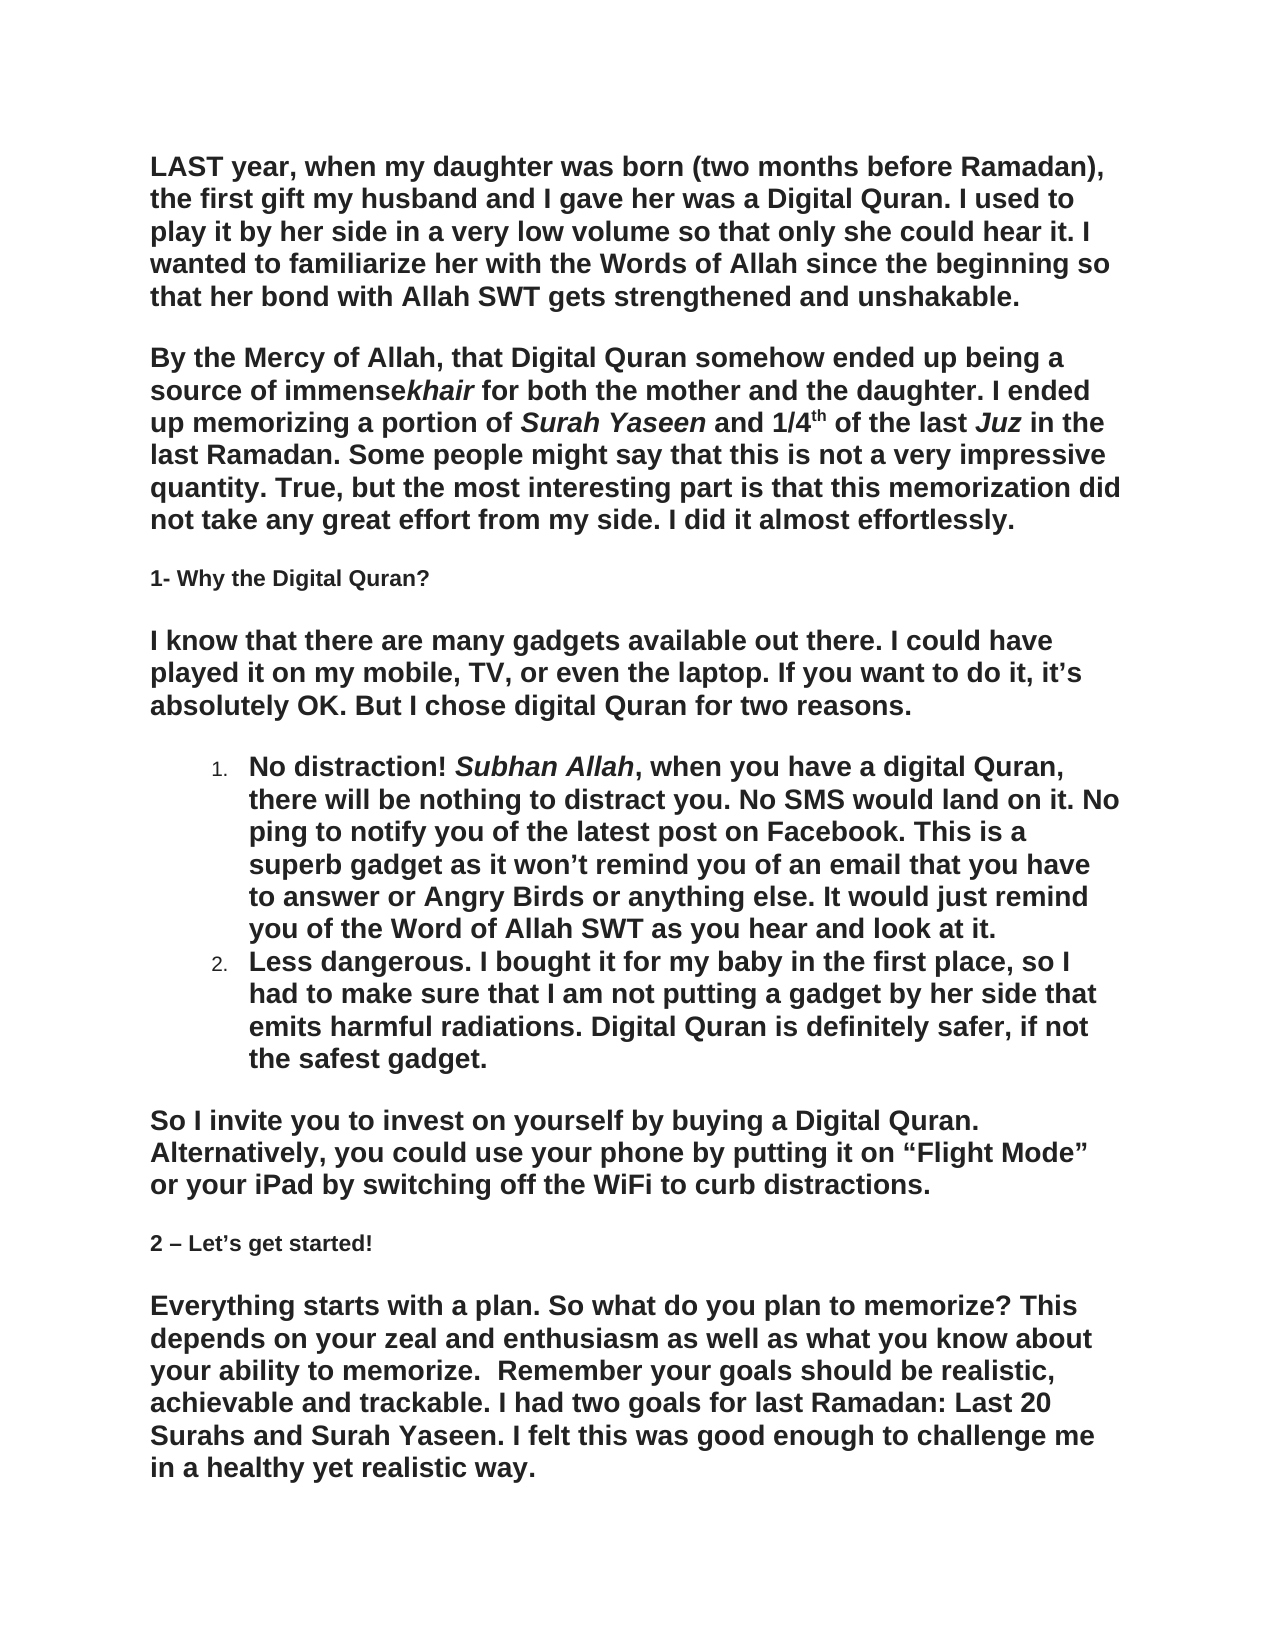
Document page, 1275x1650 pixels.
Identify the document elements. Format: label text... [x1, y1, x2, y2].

text Everything starts with a plan. So what do you plan to memorize? This depends on your zeal and enthusiasm as well as what you know about your ability to memorize. Remember your goals should be realistic, achievable and trackable. I had two goals for last Ramadan: Last 20 Surahs and Surah Yaseen. I felt this was good enough to challenge me in a healthy yet realistic way. [150, 1289, 1125, 1484]
list Less dangerous. I bought it for my baby in the first place, so I had to make sure that I am not putting a gadget by her side that emits harmful radiations. Digital Quran is definitely safer, if not the safest gadget. [211, 945, 1125, 1074]
list No distraction! Subhan Allah, when you have a digital Quran, there will be nothing to distract you. No SMS would land on it. No ping to notify you of the latest post on Facebook. This is a superb gadget as it won’t remind you of an email that you have to answer or Angry Birds or anything else. It would just remind you of the Word of Allah SWT as you hear and look at it. [211, 750, 1125, 945]
subtitle 2 – Let’s get started! [150, 1230, 1125, 1256]
text I know that there are many gadgets available out there. I could have played it on my mobile, TV, or even the laptop. If you want to do it, it’s absolutely OK. But I chose digital Quran for two reasons. [150, 624, 1125, 721]
text So I invite you to invest on yourself by buying a Digital Quran. Alternatively, you could use your phone by putting it on “Flight Mode” or your iPad by switching off the WiFi to curb distractions. [150, 1103, 1125, 1201]
text LAST year, when my daughter was born (two months before Ramadan), the first gift my husband and I gave her was a Digital Quran. I used to play it by her side in a very low volume so that only she could hear it. I wanted to familiarize her with the Words of Allah since the beginning so that her bond with Allah SWT gets strengthened and unshakable. [150, 150, 1125, 312]
text By the Mercy of Allah, that Digital Quran somehow ended up being a source of immensekhair for both the mother and the daughter. I ended up memorizing a portion of Surah Yaseen and 1/4th of the last Juz in the last Ramadan. Some people might say that this is not a very impressive quantity. True, but the most interesting part is that this memorization did not take any great effort from my side. I did it almost effortlessly. [150, 341, 1125, 536]
subtitle 1- Why the Digital Quran? [150, 565, 1125, 591]
